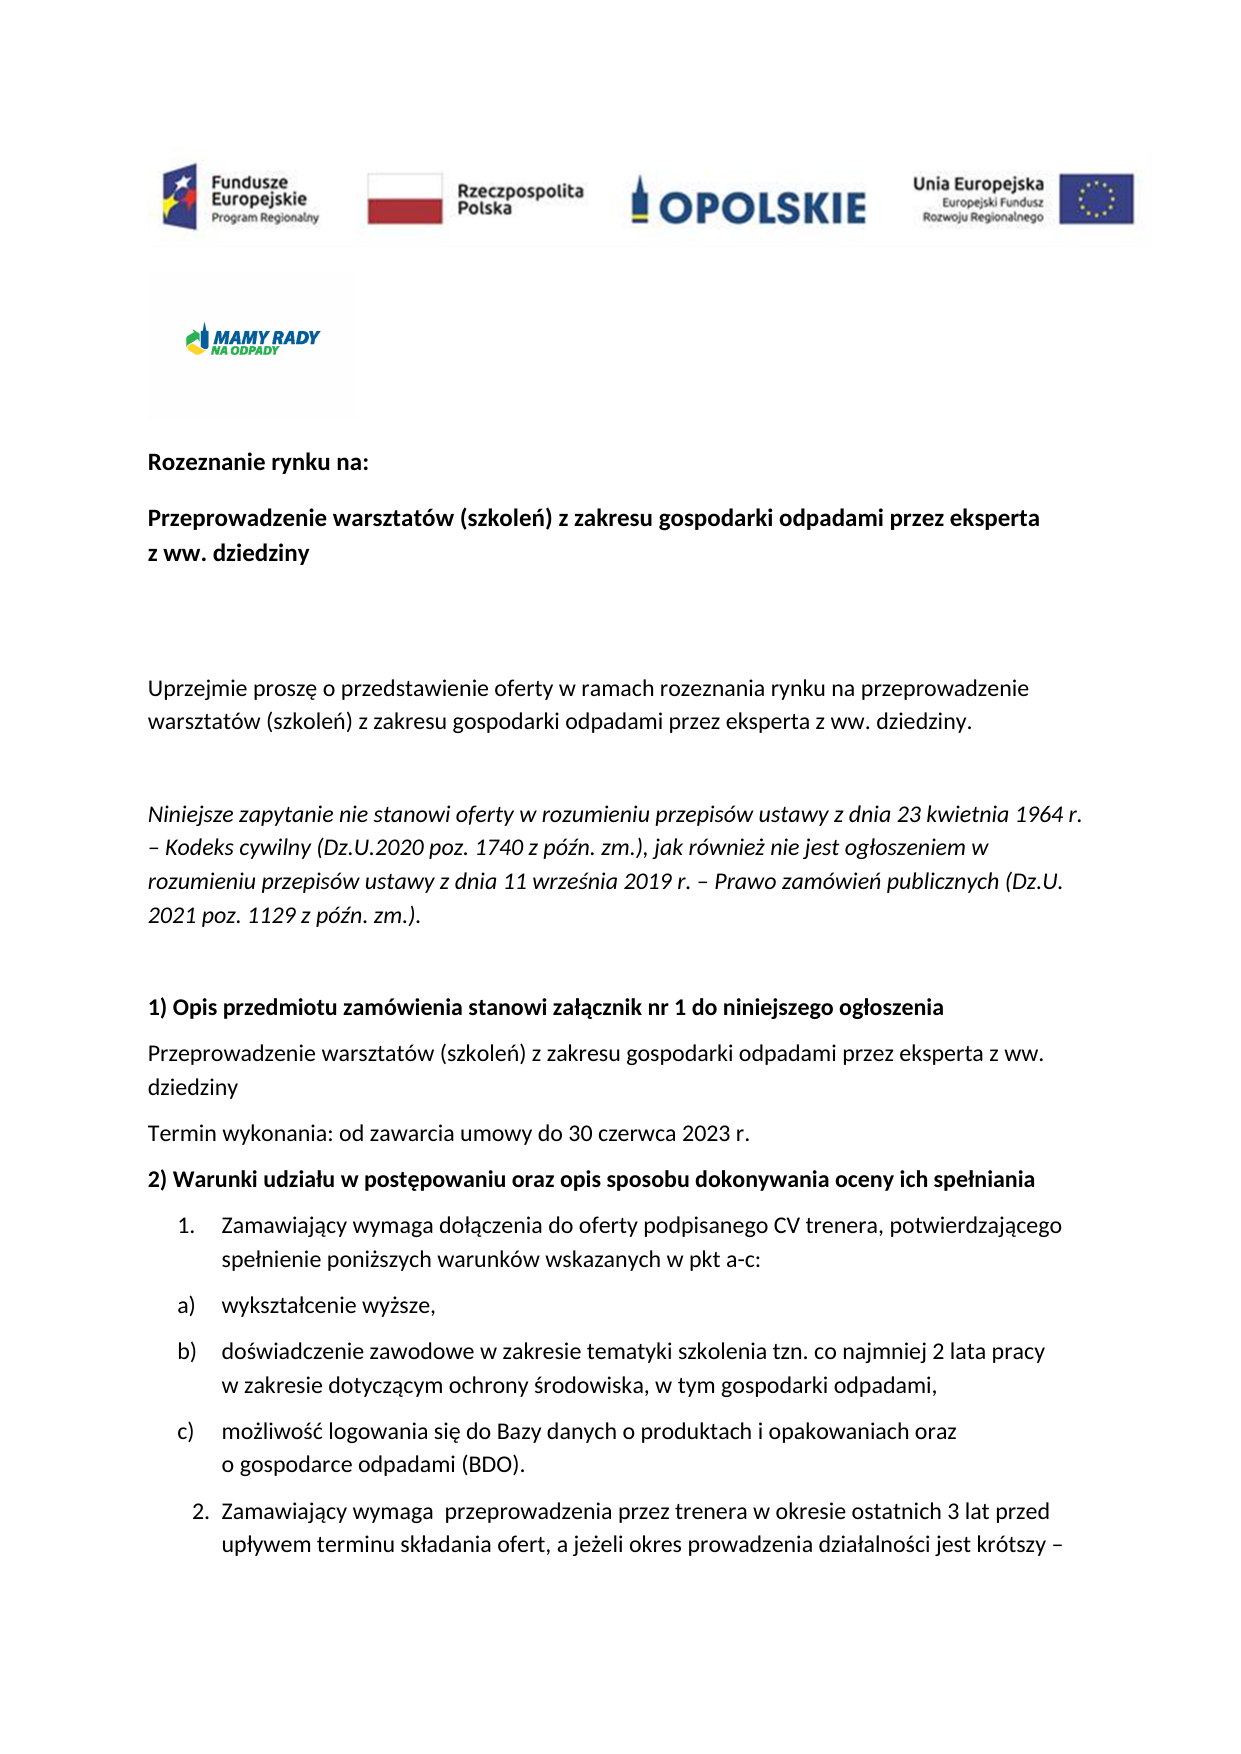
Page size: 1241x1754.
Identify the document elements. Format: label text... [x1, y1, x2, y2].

picture [147, 147, 1152, 248]
text 1. Zamawiający wymaga dołączenia do oferty podpisanego CV trenera, potwierdzającego spełnienie poniższych warunków wskazanych w pkt a-c: [177, 1210, 1093, 1273]
text b) doświadczenie zawodowe w zakresie tematyki szkolenia tzn. co najmniej 2 lata pracy w zakresie dotyczącym ochrony środowiska, w tym gospodarki odpadami, [177, 1336, 1093, 1399]
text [192, 1496, 1093, 1559]
text 1) Opis przedmiotu zamówienia stanowi załącznik nr 1 do niniejszego ogłoszenia [148, 992, 1093, 1021]
text a) wykształcenie wyższe, [177, 1290, 1093, 1319]
text c) możliwość logowania się do Bazy danych o produktach i opakowaniach oraz o gospodarce odpadami (BDO). [177, 1416, 1093, 1479]
text Przeprowadzenie warsztatów (szkoleń) z zakresu gospodarki odpadami przez eksperta z ww. dziedziny [148, 1038, 1093, 1101]
text 2) Warunki udziału w postępowaniu oraz opis sposobu dokonywania oceny ich spełniania [148, 1164, 1093, 1193]
text Termin wykonania: od zawarcia umowy do 30 czerwca 2023 r. [148, 1118, 1093, 1147]
text Przeprowadzenie warsztatów (szkoleń) z zakresu gospodarki odpadami przez eksperta z ww. dziedziny [148, 502, 1093, 567]
text Niniejsze zapytanie nie stanowi oferty w rozumieniu przepisów ustawy z dnia 23 kwietnia 1964 r. – Kodeks cywilny (Dz.U.2020 poz. 1740 z późn. zm.), jak również nie jest ogłoszeniem w rozumieniu przepisów ustawy z dnia 11 września 2019 r. – Prawo zamówień publicznych (Dz.U. 2021 poz. 1129 z późn. zm.). [148, 799, 1093, 929]
text Uprzejmie proszę o przedstawienie oferty w ramach rozeznania rynku na przeprowadzenie warsztatów (szkoleń) z zakresu gospodarki odpadami przez eksperta z ww. dziedziny. [148, 673, 1093, 736]
text Rozeznanie rynku na: [148, 446, 1093, 477]
